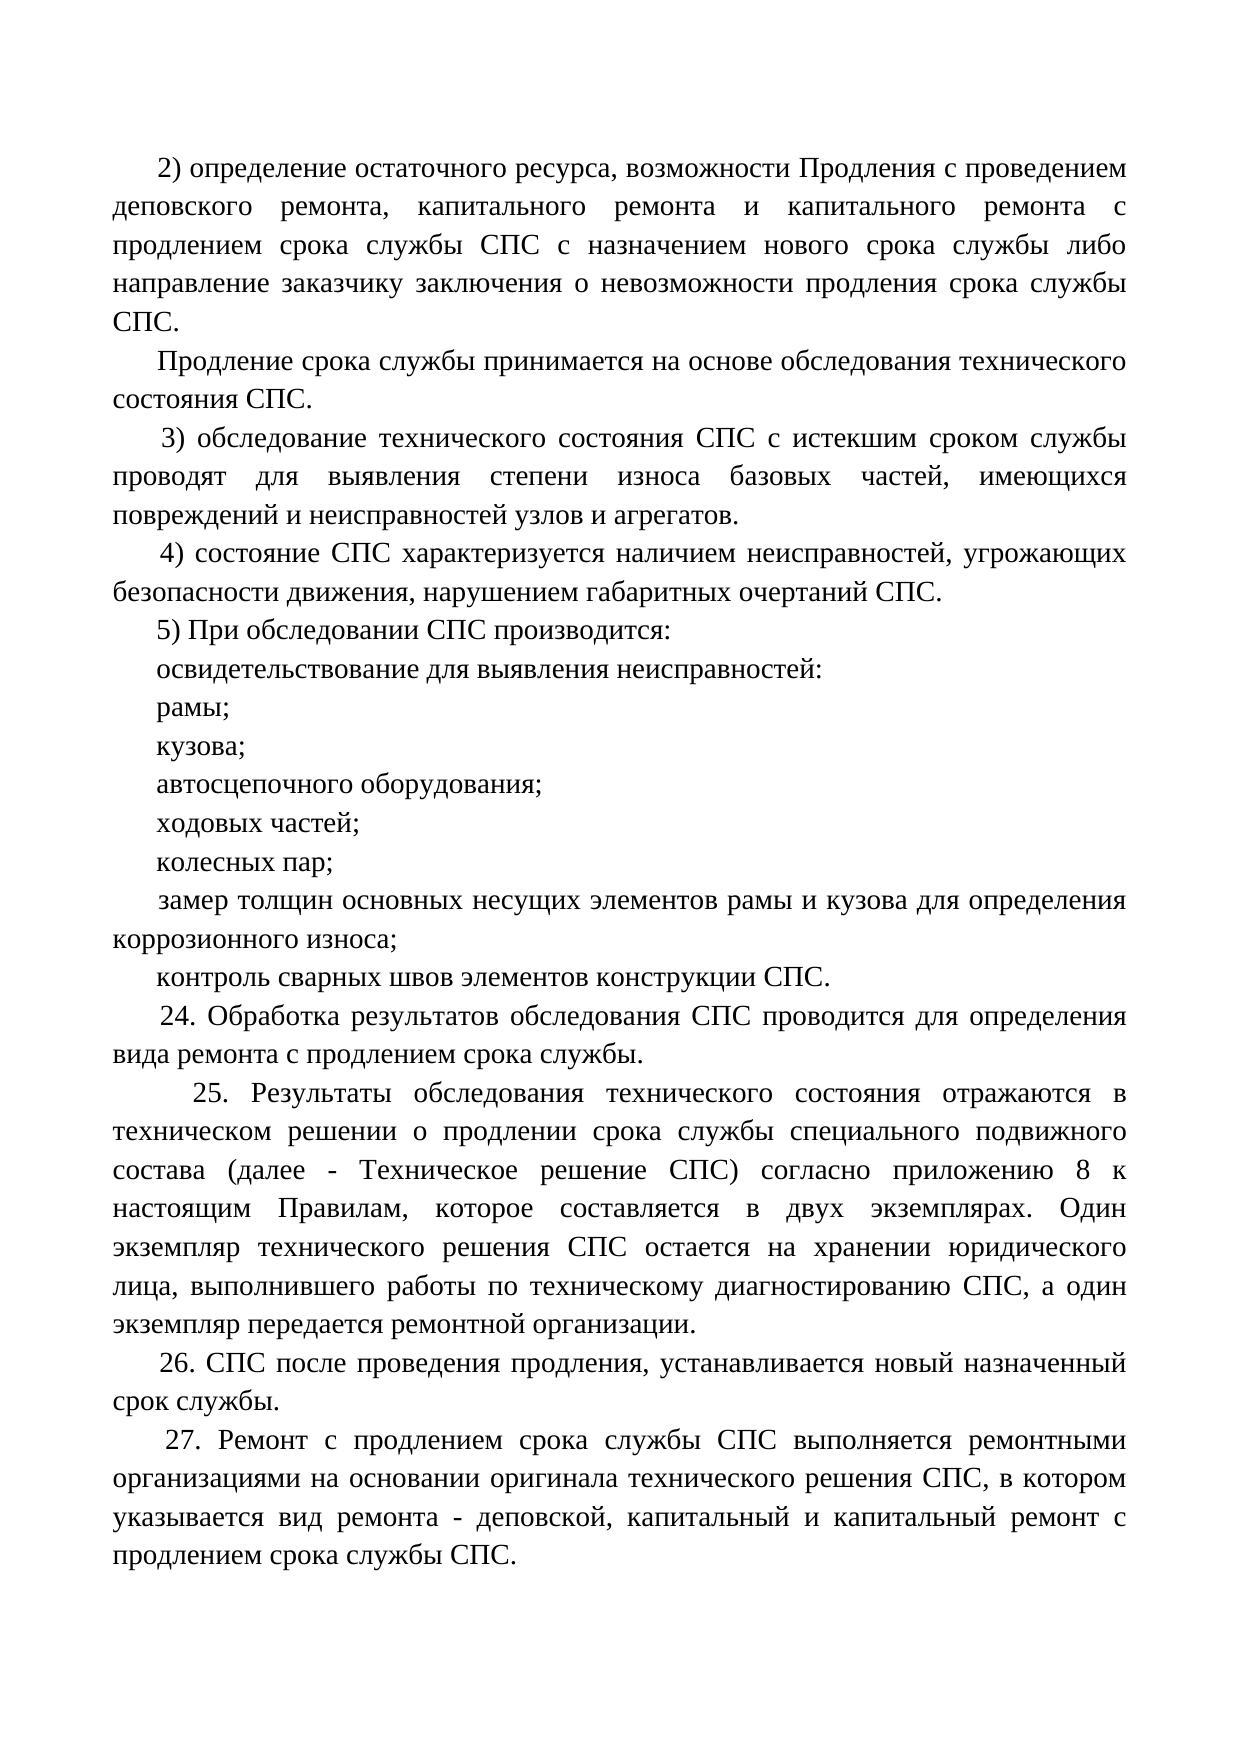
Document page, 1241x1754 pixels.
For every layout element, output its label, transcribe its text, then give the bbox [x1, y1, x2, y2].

text 5) При обследовании СПС производится: [112, 612, 1128, 646]
text автосцепочного оборудования; [112, 767, 1128, 800]
text 3) обследование технического состояния СПС с истекшим сроком службы проводят для выявления степени износа базовых частей, имеющихся повреждений и неисправностей узлов и агрегатов. [112, 420, 1128, 530]
text 2) определение остаточного ресурса, возможности Продления с проведением деповского ремонта, капитального ремонта и капитального ремонта с продлением срока службы СПС с назначением нового срока службы либо направление заказчику заключения о невозможности продления срока службы СПС. [112, 150, 1128, 338]
text рамы; [112, 689, 1128, 723]
text 27. Ремонт с продлением срока службы СПС выполняется ремонтными организациями на основании оригинала технического решения СПС, в котором указывается вид ремонта - деповской, капитальный и капитальный ремонт с продлением срока службы СПС. [112, 1422, 1128, 1571]
text Продление срока службы принимается на основе обследования технического состояния СПС. [112, 343, 1128, 415]
text 4) состояние СПС характеризуется наличием неисправностей, угрожающих безопасности движения, нарушением габаритных очертаний СПС. [112, 535, 1128, 607]
text колесных пар; [112, 844, 1128, 877]
text замер толщин основных несущих элементов рамы и кузова для определения коррозионного износа; [112, 882, 1128, 954]
text 24. Обработка результатов обследования СПС проводится для определения вида ремонта с продлением срока службы. [112, 998, 1128, 1070]
text контроль сварных швов элементов конструкции СПС. [112, 959, 1128, 993]
text 25. Результаты обследования технического состояния отражаются в техническом решении о продлении срока службы специального подвижного состава (далее - Техническое решение СПС) согласно приложению 8 к настоящим Правилам, которое составляется в двух экземплярах. Один экземпляр технического решения СПС остается на хранении юридического лица, выполнившего работы по техническому диагностированию СПС, а один экземпляр передается ремонтной организации. [112, 1075, 1128, 1340]
text освидетельствование для выявления неисправностей: [112, 651, 1128, 684]
text ходовых частей; [112, 805, 1128, 839]
text 26. СПС после проведения продления, устанавливается новый назначенный срок службы. [112, 1345, 1128, 1417]
text кузова; [112, 728, 1128, 762]
